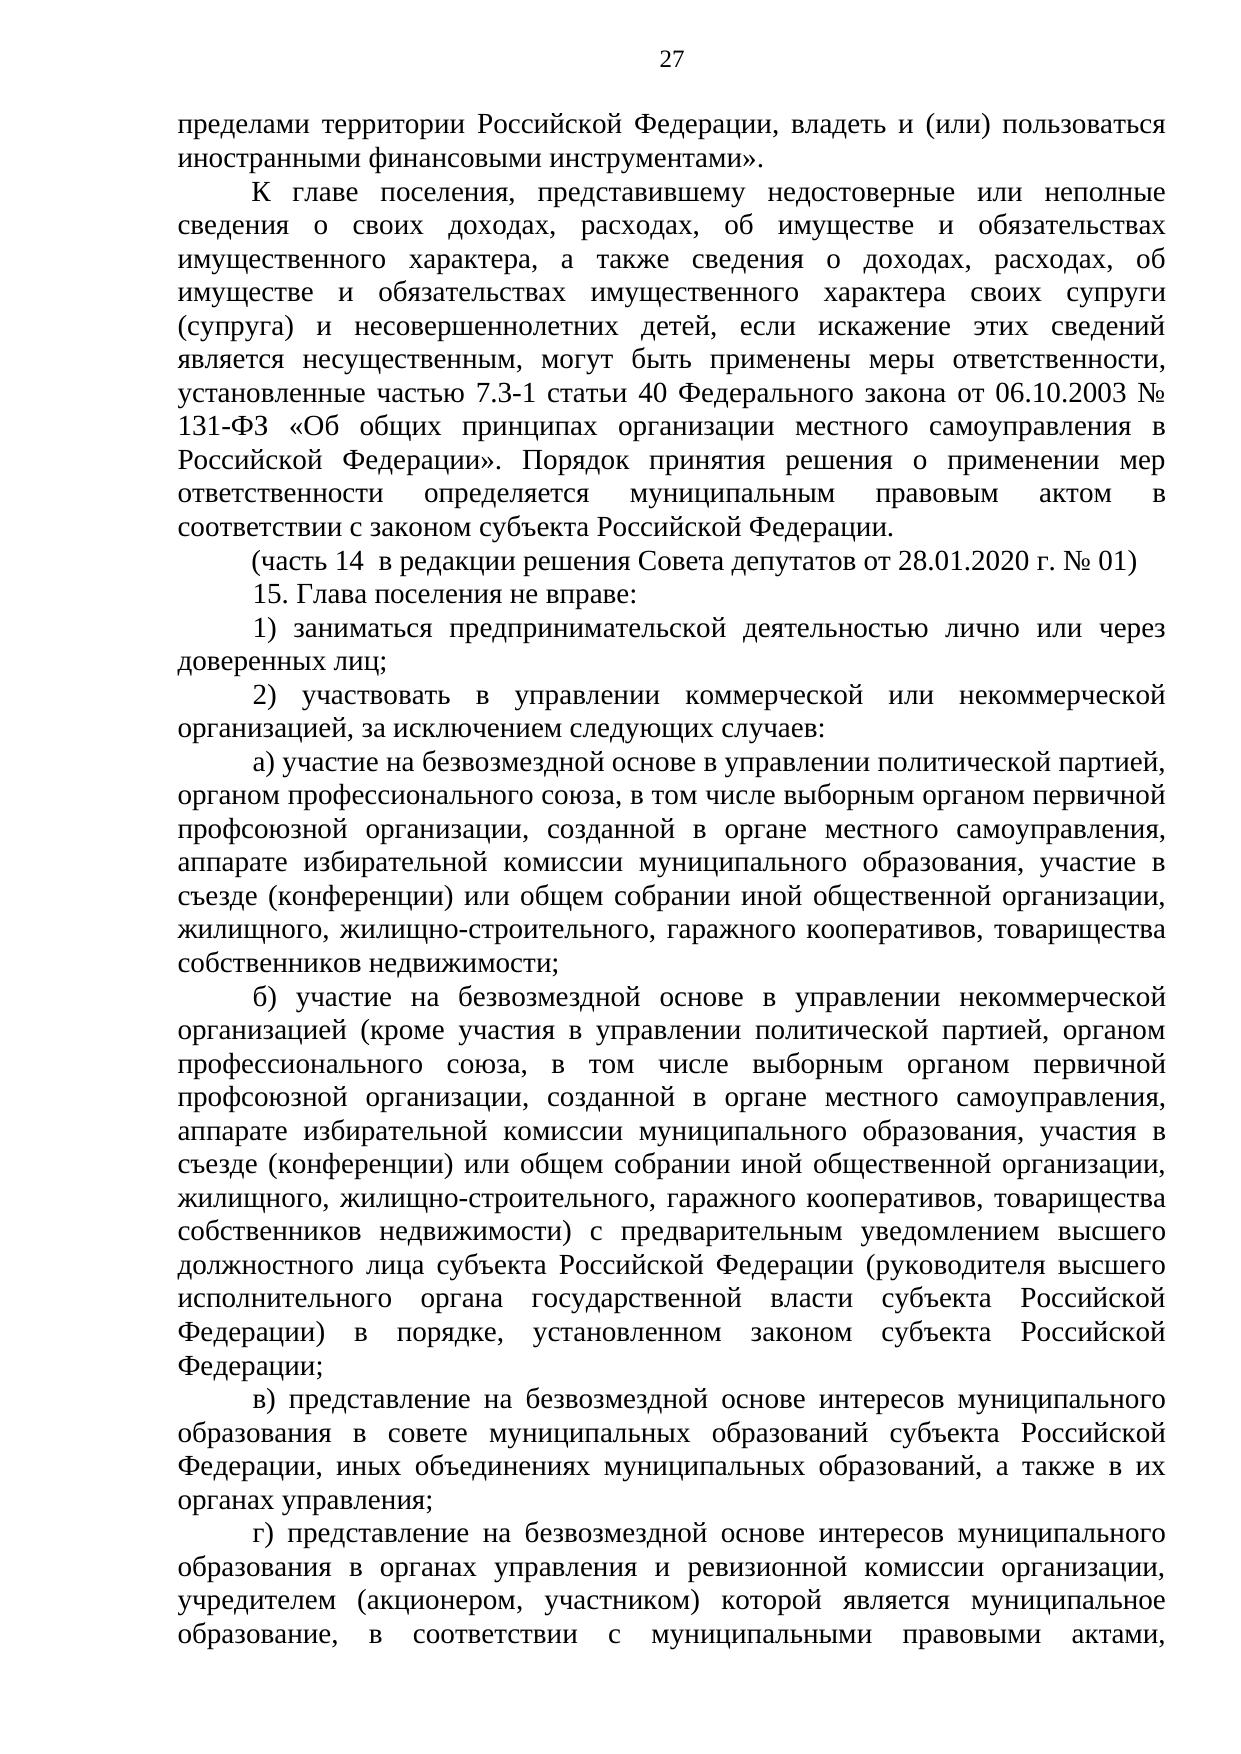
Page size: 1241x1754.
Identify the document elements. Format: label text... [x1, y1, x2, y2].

text (часть 14 в редакции решения Совета депутатов от 28.01.2020 г. № 01) [177, 543, 1167, 576]
text 15. Глава поселения не вправе: [177, 576, 1167, 610]
text б) участие на безвозмездной основе в управлении некоммерческой организацией (кроме участия в управлении политической партией, органом профессионального союза, в том числе выборным органом первичной профсоюзной организации, созданной в органе местного самоуправления, аппарате избирательной комиссии муниципального образования, участия в съезде (конференции) или общем собрании иной общественной организации, жилищного, жилищно-строительного, гаражного кооперативов, товарищества собственников недвижимости) с предварительным уведомлением высшего должностного лица субъекта Российской Федерации (руководителя высшего исполнительного органа государственной власти субъекта Российской Федерации) в порядке, установленном законом субъекта Российской Федерации; [177, 979, 1167, 1381]
text в) представление на безвозмездной основе интересов муниципального образования в совете муниципальных образований субъекта Российской Федерации, иных объединениях муниципальных образований, а также в их органах управления; [177, 1381, 1167, 1515]
text 1) заниматься предпринимательской деятельностью лично или через доверенных лиц; [177, 610, 1167, 677]
text К главе поселения, представившему недостоверные или неполные сведения о своих доходах, расходах, об имуществе и обязательствах имущественного характера, а также сведения о доходах, расходах, об имуществе и обязательствах имущественного характера своих супруги (супруга) и несовершеннолетних детей, если искажение этих сведений является несущественным, могут быть применены меры ответственности, установленные частью 7.3-1 статьи 40 Федерального закона от 06.10.2003 № 131-ФЗ «Об общих принципах организации местного самоуправления в Российской Федерации». Порядок принятия решения о применении мер ответственности определяется муниципальным правовым актом в соответствии с законом субъекта Российской Федерации. [177, 174, 1167, 543]
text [177, 1515, 1167, 1649]
text а) участие на безвозмездной основе в управлении политической партией, органом профессионального союза, в том числе выборным органом первичной профсоюзной организации, созданной в органе местного самоуправления, аппарате избирательной комиссии муниципального образования, участие в съезде (конференции) или общем собрании иной общественной организации, жилищного, жилищно-строительного, гаражного кооперативов, товарищества собственников недвижимости; [177, 744, 1167, 979]
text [177, 107, 1167, 174]
text 2) участвовать в управлении коммерческой или некоммерческой организацией, за исключением следующих случаев: [177, 677, 1167, 744]
